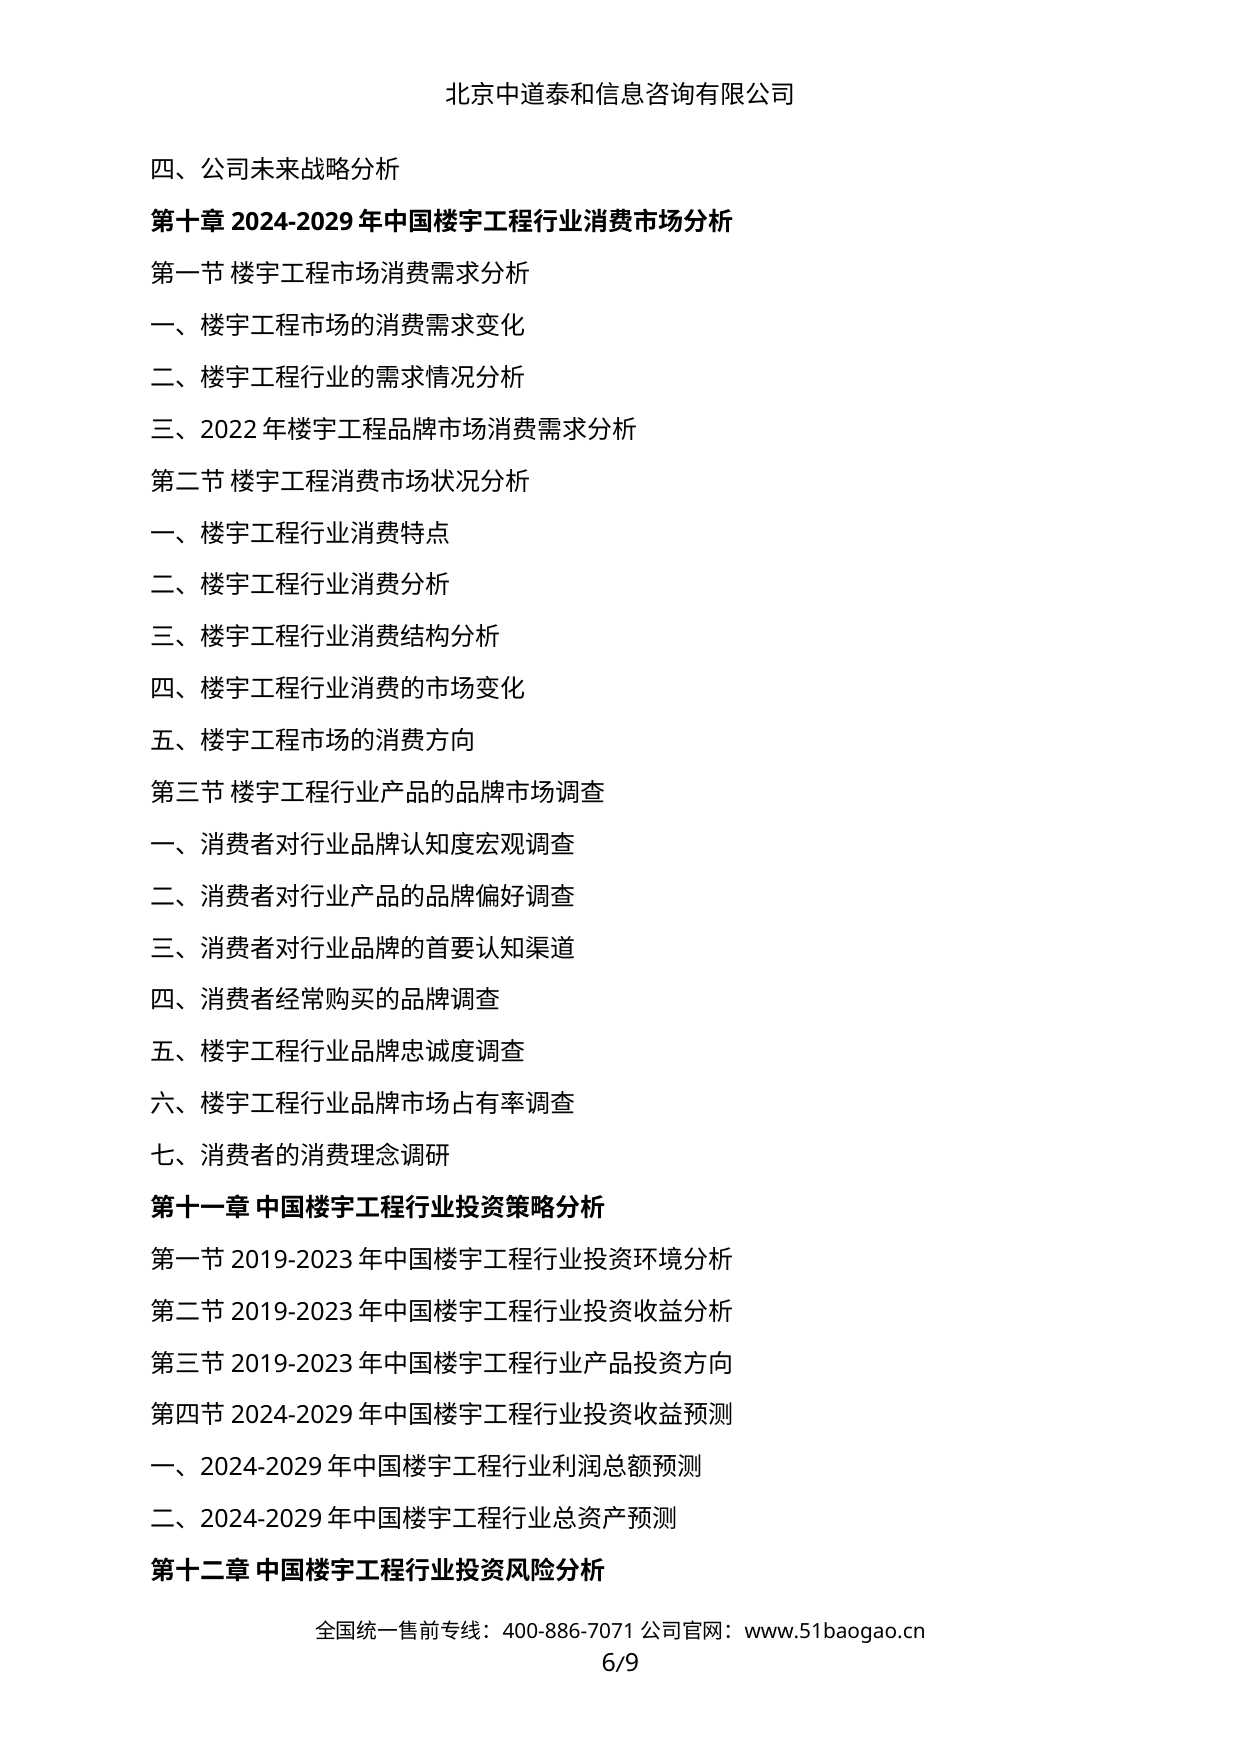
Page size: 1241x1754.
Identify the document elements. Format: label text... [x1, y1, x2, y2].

text 二、楼宇工程行业的需求情况分析 [150, 357, 1090, 394]
text 第四节 2024-2029年中国楼宇工程行业投资收益预测 [150, 1395, 1090, 1431]
text 五、楼宇工程行业品牌忠诚度调查 [150, 1032, 1090, 1068]
text 一、楼宇工程行业消费特点 [150, 513, 1090, 549]
text 一、消费者对行业品牌认知度宏观调查 [150, 824, 1090, 861]
text 七、消费者的消费理念调研 [150, 1136, 1090, 1172]
text 第十章 2024-2029年中国楼宇工程行业消费市场分析 [150, 202, 1090, 238]
text 第一节 楼宇工程市场消费需求分析 [150, 254, 1090, 290]
text 第十一章 中国楼宇工程行业投资策略分析 [150, 1187, 1090, 1224]
text 第二节 2019-2023年中国楼宇工程行业投资收益分析 [150, 1291, 1090, 1327]
text 五、楼宇工程市场的消费方向 [150, 721, 1090, 757]
text 三、消费者对行业品牌的首要认知渠道 [150, 928, 1090, 964]
text 二、消费者对行业产品的品牌偏好调查 [150, 876, 1090, 912]
text 四、消费者经常购买的品牌调查 [150, 980, 1090, 1016]
text 二、楼宇工程行业消费分析 [150, 565, 1090, 601]
text 二、2024-2029年中国楼宇工程行业总资产预测 [150, 1499, 1090, 1535]
text 四、公司未来战略分析 [150, 150, 1090, 186]
text 三、楼宇工程行业消费结构分析 [150, 617, 1090, 653]
text 三、2022年楼宇工程品牌市场消费需求分析 [150, 409, 1090, 446]
text 一、2024-2029年中国楼宇工程行业利润总额预测 [150, 1447, 1090, 1483]
text 第十二章 中国楼宇工程行业投资风险分析 [150, 1551, 1090, 1587]
text 第三节 2019-2023年中国楼宇工程行业产品投资方向 [150, 1343, 1090, 1379]
text 一、楼宇工程市场的消费需求变化 [150, 306, 1090, 342]
text 六、楼宇工程行业品牌市场占有率调查 [150, 1084, 1090, 1120]
text 四、楼宇工程行业消费的市场变化 [150, 669, 1090, 705]
text 第三节 楼宇工程行业产品的品牌市场调查 [150, 772, 1090, 809]
text 第一节 2019-2023年中国楼宇工程行业投资环境分析 [150, 1239, 1090, 1276]
text 第二节 楼宇工程消费市场状况分析 [150, 461, 1090, 497]
